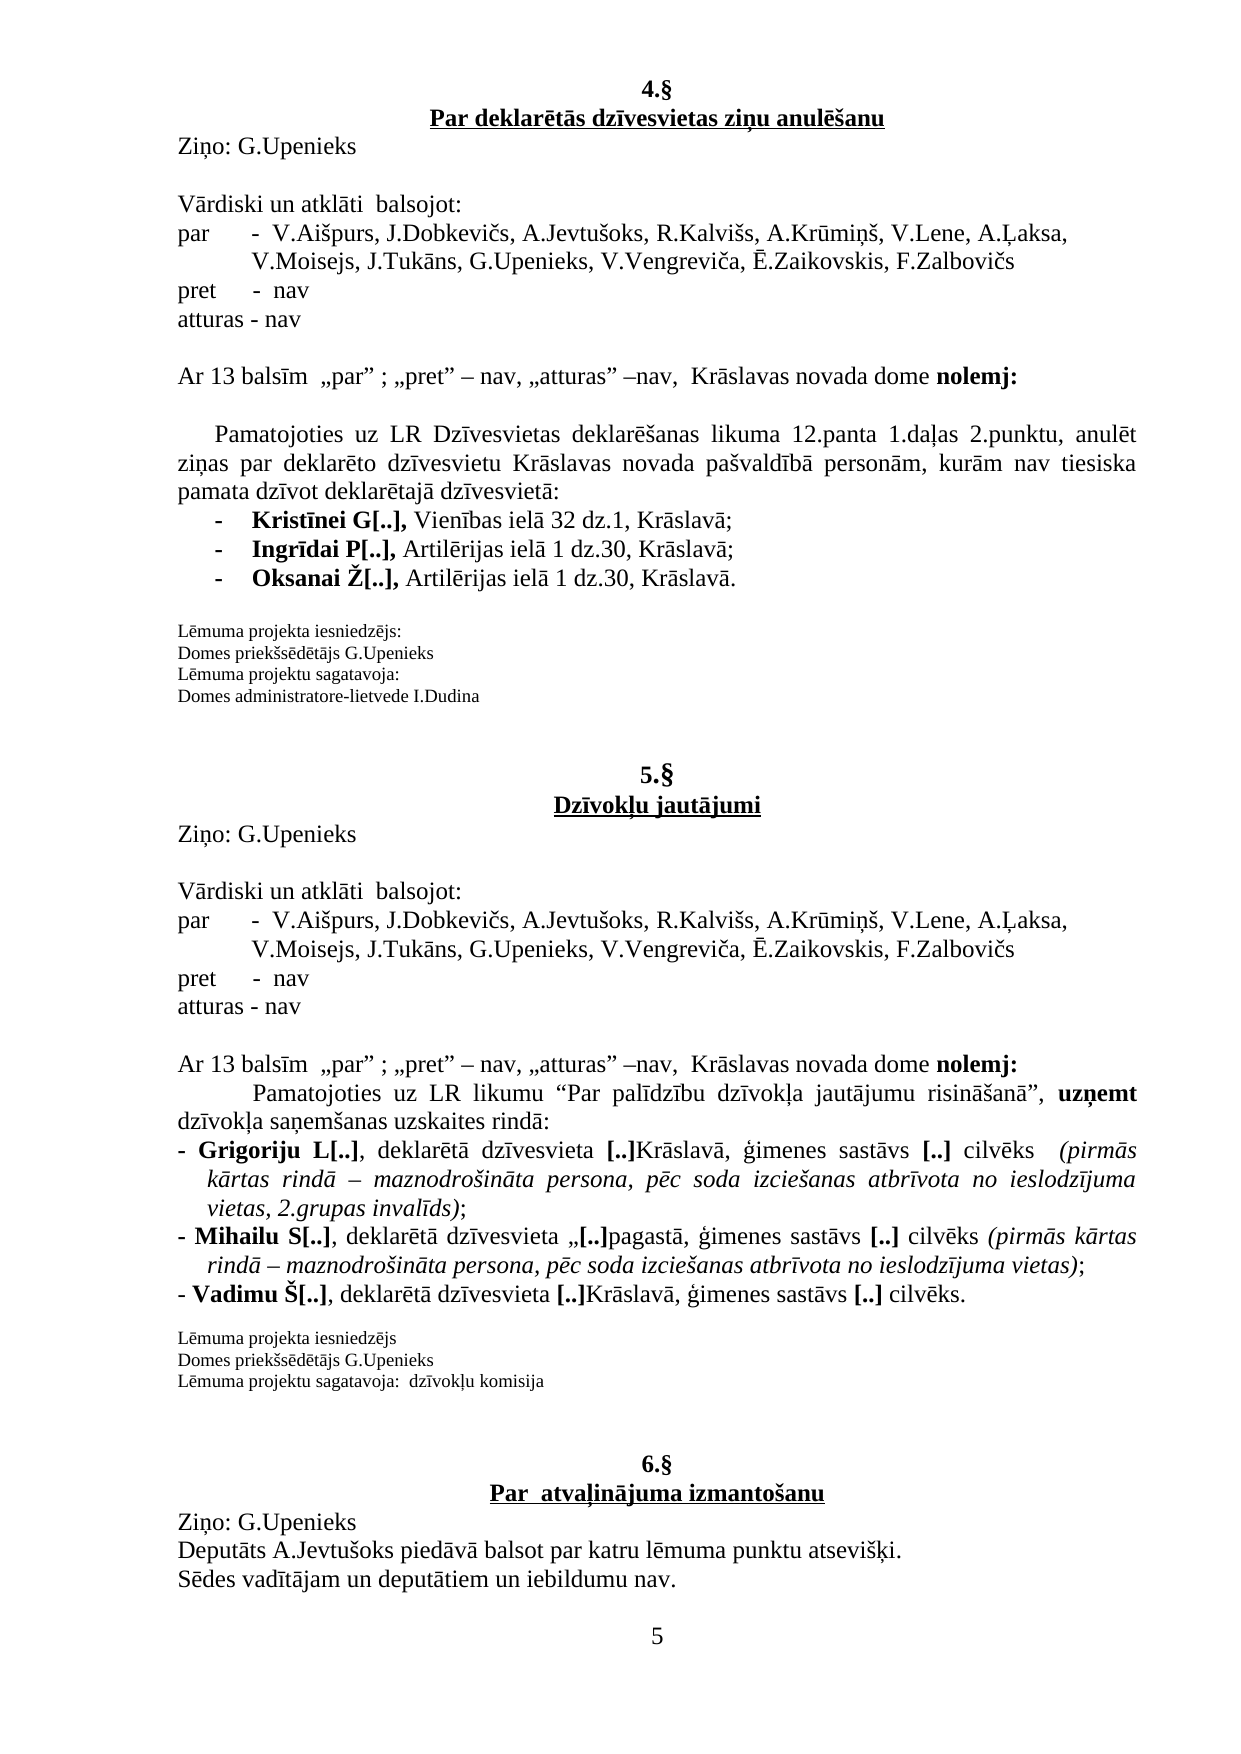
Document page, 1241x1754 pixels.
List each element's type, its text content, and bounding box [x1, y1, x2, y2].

text Domes priekšsēdētājs G.Upenieks [177, 1348, 1137, 1370]
text Lēmuma projekta iesniedzējs: [177, 620, 1137, 642]
text par - V.Aišpurs, J.Dobkevičs, A.Jevtušoks, R.Kalvišs, A.Krūmiņš, V.Lene, A.Ļaksa, V.Moisejs, J.Tukāns, G.Upenieks, V.Vengreviča, Ē.Zaikovskis, F.Zalbovičs [177, 905, 1137, 963]
text Pamatojoties uz LR likumu “Par palīdzību dzīvokļa jautājumu risināšanā”, uzņemt dzīvokļa saņemšanas uzskaites rindā: [177, 1078, 1137, 1135]
text - Vadimu Š[..], deklarētā dzīvesvieta [..]Krāslavā, ģimenes sastāvs [..] cilvēks. [177, 1279, 1137, 1308]
text atturas - nav [177, 304, 1137, 333]
list Oksanai Ž[..], Artilērijas ielā 1 dz.30, Krāslavā. [214, 563, 1137, 591]
text Par deklarētās dzīvesvietas ziņu anulēšanu [177, 103, 1137, 131]
text - Mihailu S[..], deklarētā dzīvesvieta „[..]pagastā, ģimenes sastāvs [..] cilvēks (pirmās kārtas rindā – maznodrošināta persona, pēc soda izciešanas atbrīvota no ieslodzījuma vietas); [177, 1221, 1137, 1279]
text Ar 13 balsīm „par” ; „pret” – nav, „atturas” –nav, Krāslavas novada dome nolemj: [177, 361, 1137, 390]
text Ziņo: G.Upenieks [177, 819, 1137, 848]
text Lēmuma projektu sagatavoja: dzīvokļu komisija [177, 1370, 1137, 1392]
text par - V.Aišpurs, J.Dobkevičs, A.Jevtušoks, R.Kalvišs, A.Krūmiņš, V.Lene, A.Ļaksa, V.Moisejs, J.Tukāns, G.Upenieks, V.Vengreviča, Ē.Zaikovskis, F.Zalbovičs [177, 218, 1137, 275]
text Ziņo: G.Upenieks [177, 1507, 1137, 1535]
text Deputāts A.Jevtušoks piedāvā balsot par katru lēmuma punktu atsevišķi. [177, 1535, 1137, 1564]
text pret - nav [177, 963, 1137, 991]
text Pamatojoties uz LR Dzīvesvietas deklarēšanas likuma 12.panta 1.daļas 2.punktu, anulēt ziņas par deklarēto dzīvesvietu Krāslavas novada pašvaldībā personām, kurām nav tiesiska pamata dzīvot deklarētajā dzīvesvietā: [177, 419, 1137, 505]
text Par atvaļinājuma izmantošanu [177, 1478, 1137, 1507]
text Domes administratore-lietvede I.Dudina [177, 685, 1137, 706]
text Lēmuma projektu sagatavoja: [177, 663, 1137, 685]
text Vārdiski un atklāti balsojot: [177, 876, 1137, 905]
text Vārdiski un atklāti balsojot: [177, 189, 1137, 218]
list Ingrīdai P[..], Artilērijas ielā 1 dz.30, Krāslavā; [214, 534, 1137, 563]
text Ziņo: G.Upenieks [177, 131, 1137, 160]
text Ar 13 balsīm „par” ; „pret” – nav, „atturas” –nav, Krāslavas novada dome nolemj: [177, 1049, 1137, 1078]
text Lēmuma projekta iesniedzējs [177, 1327, 1137, 1348]
text 5.§ [177, 757, 1137, 790]
text Sēdes vadītājam un deputātiem un iebildumu nav. [177, 1564, 1137, 1593]
text - Grigoriju L[..], deklarētā dzīvesvieta [..]Krāslavā, ģimenes sastāvs [..] cilvēks (pirmās kārtas rindā – maznodrošināta persona, pēc soda izciešanas atbrīvota no ieslodzījuma vietas, 2.grupas invalīds); [177, 1135, 1137, 1221]
text atturas - nav [177, 991, 1137, 1020]
text 6.§ [177, 1449, 1137, 1478]
text Dzīvokļu jautājumi [177, 790, 1137, 819]
list Kristīnei G[..], Vienības ielā 32 dz.1, Krāslavā; [214, 505, 1137, 534]
text Domes priekšsēdētājs G.Upenieks [177, 642, 1137, 663]
text pret - nav [177, 275, 1137, 304]
text 4.§ [177, 74, 1137, 103]
